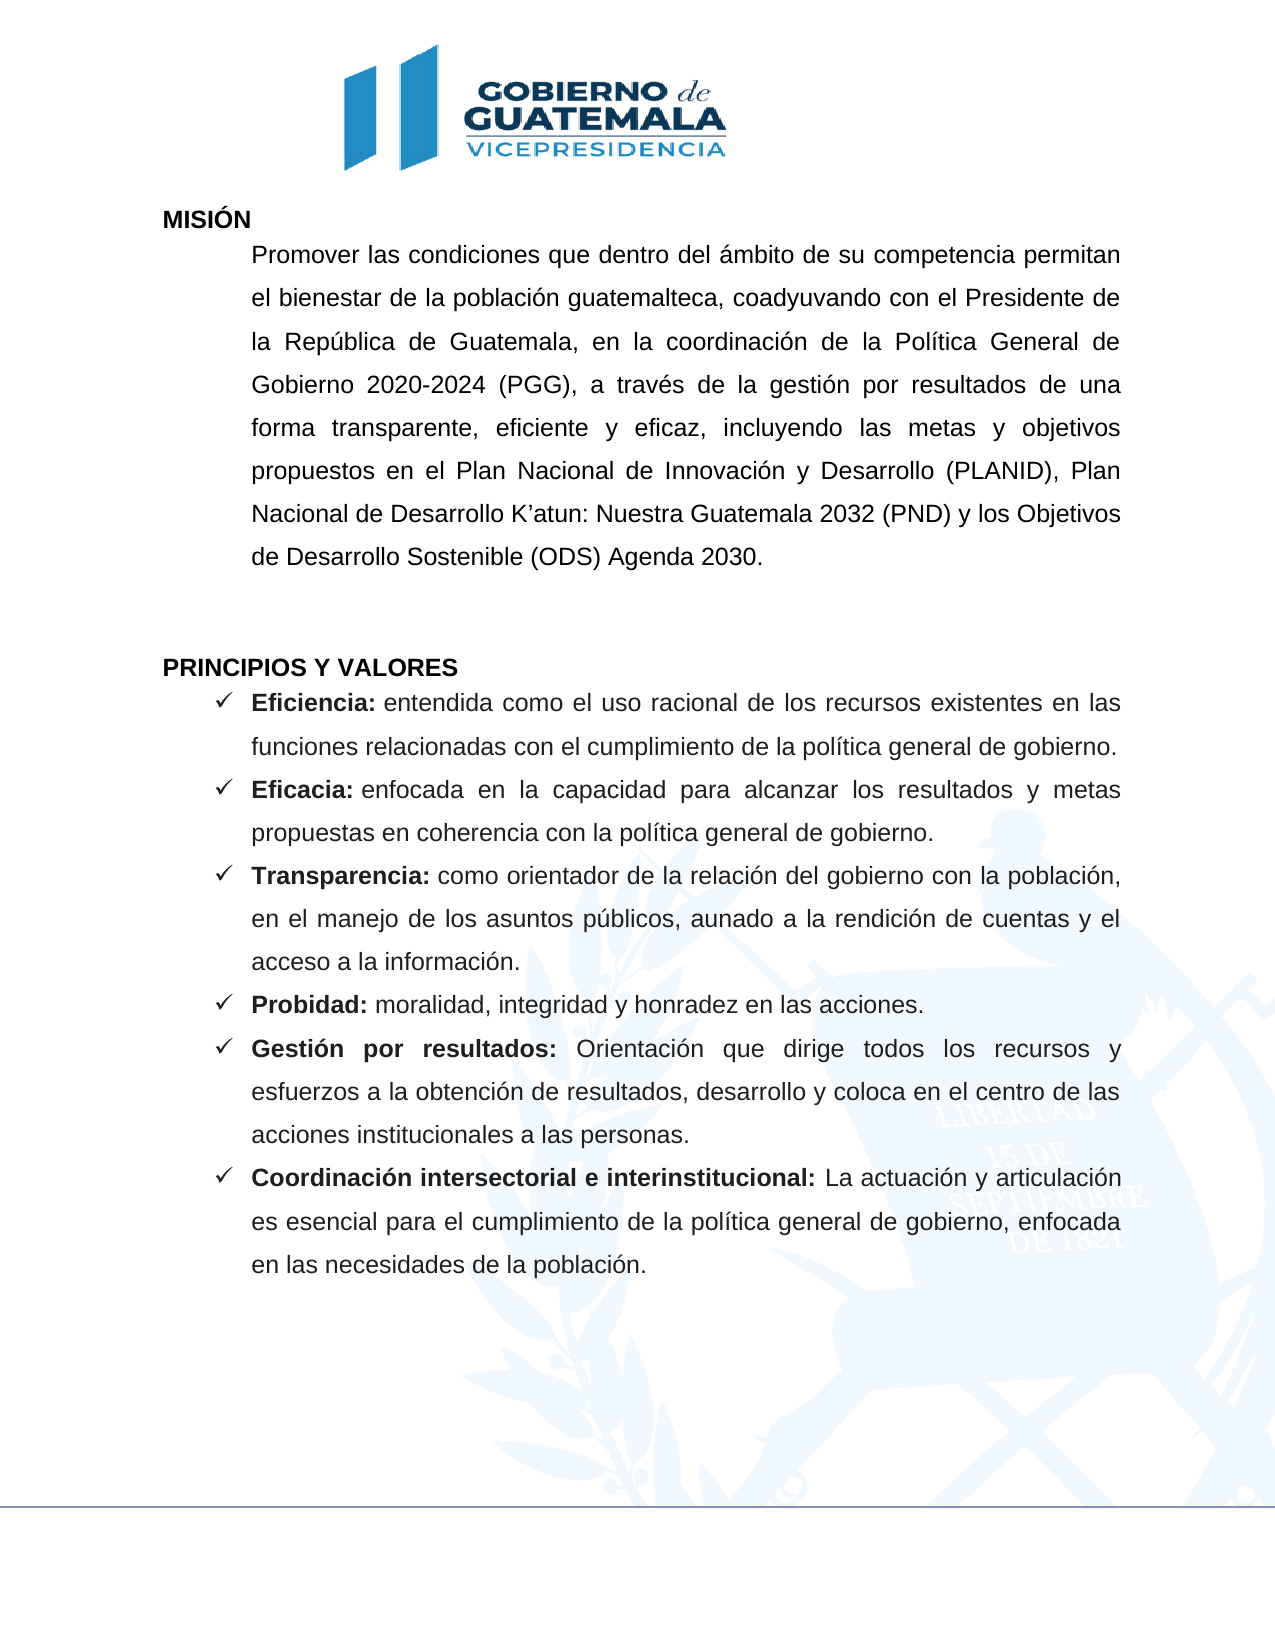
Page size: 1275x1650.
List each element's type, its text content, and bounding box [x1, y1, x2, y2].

list Coordinación intersectorial e interinstitucional: La actuación y articulación es esencial para el cumplimiento de la política general de gobierno, enfocada en las necesidades de la población. [214, 1163, 1122, 1278]
subtitle MISIÓN [162, 205, 1122, 234]
list Transparencia: como orientador de la relación del gobierno con la población, en el manejo de los asuntos públicos, aunado a la rendición de cuentas y el acceso a la información. [214, 861, 1122, 976]
picture [0, 0, 1275, 1648]
list Gestión por resultados: Orientación que dirige todos los recursos y esfuerzos a la obtención de resultados, desarrollo y coloca en el centro de las acciones institucionales a las personas. [214, 1034, 1122, 1149]
text Promover las condiciones que dentro del ámbito de su competencia permitan el bienestar de la población guatemalteca, coadyuvando con el Presidente de la República de Guatemala, en la coordinación de la Política General de Gobierno 2020-2024 (PGG), a través de la gestión por resultados de una forma transparente, eficiente y eficaz, incluyendo las metas y objetivos propuestos en el Plan Nacional de Innovación y Desarrollo (PLANID), Plan Nacional de Desarrollo K’atun: Nuestra Guatemala 2032 (PND) y los Objetivos de Desarrollo Sostenible (ODS) Agenda 2030. [251, 240, 1122, 571]
list Eficiencia: entendida como el uso racional de los recursos existentes en las funciones relacionadas con el cumplimiento de la política general de gobierno. [214, 688, 1122, 760]
list Eficacia: enfocada en la capacidad para alcanzar los resultados y metas propuestas en coherencia con la política general de gobierno. [214, 775, 1122, 847]
subtitle PRINCIPIOS Y VALORES [162, 653, 1122, 682]
list Probidad: moralidad, integridad y honradez en las acciones. [214, 991, 1122, 1019]
